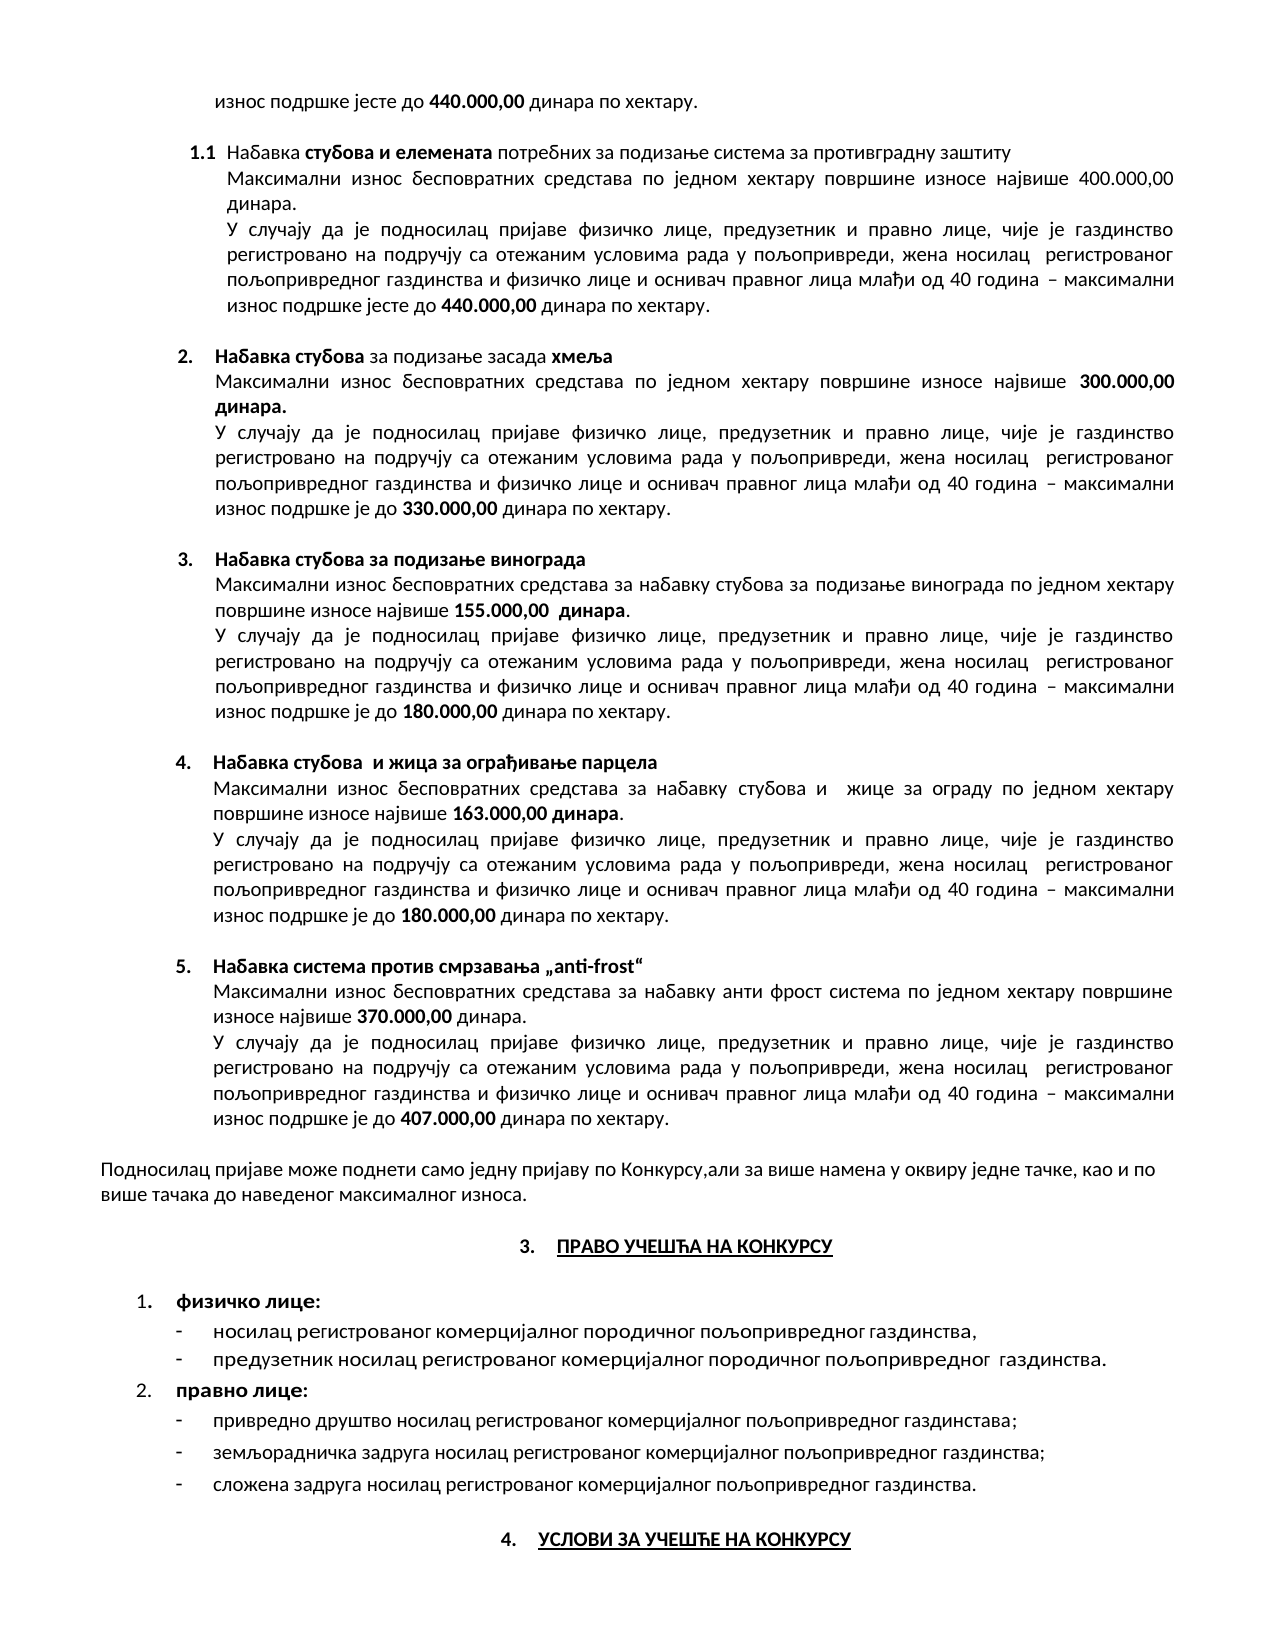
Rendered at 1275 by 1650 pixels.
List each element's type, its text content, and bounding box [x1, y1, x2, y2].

text 1. физичко лице: [136, 1288, 1177, 1314]
text У случају да је подносилац пријаве физичко лице, предузетник и правно лице, чије је газдинство регистровано на подручју са отежаним условима рада у пољопривреди, жена носилац регистрованог пољопривредног газдинства и физичко лице и оснивач правног лица млађи од 40 година – максимални износ подршке је до 407.000,00 динара по хектару. [213, 1029, 1174, 1131]
text Максимални износ бесповратних средстава за набавку стубова за подизање винограда по једном хектару површине износе највише 155.000,00 динара. [215, 572, 1174, 622]
list носилац регистрованог комерцијалног породичног пољопривредног газдинства, [175, 1316, 1177, 1344]
list Набавка система против смрзавања „anti-frost“ [175, 953, 1174, 978]
list Набавка стубова за подизање засада хмеља [177, 343, 1174, 368]
list Набавка стубова и елемената потребних за подизање система за противградну заштиту [189, 139, 1174, 165]
list УСЛОВИ ЗА УЧЕШЋЕ НА КОНКУРСУ [177, 1527, 1174, 1552]
text Максимални износ бесповратних средстава по једном хектару површине износе највише 400.000,00 динара. [227, 165, 1174, 216]
text У случају да је подносилац пријаве физичко лице, предузетник и правно лице, чије је газдинство регистровано на подручју са отежаним условима рада у пољопривреди, жена носилац регистрованог пољопривредног газдинства и физичко лице и оснивач правног лица млађи од 40 година – максимални износ подршке је до 180.000,00 динара по хектару. [215, 622, 1174, 724]
list Набавка стубова за подизање винограда [177, 546, 1174, 572]
list земљорадничка задруга носилац регистрованог комерцијалног пољопривредног газдинства; [175, 1437, 1174, 1465]
text Максимални износ бесповратних средстава за набавку стубова и жице за ограду по једном хектару површине износе највише 163.000,00 динара. [213, 775, 1174, 826]
text Подносилац пријаве може поднети само једну пријаву по Конкурсу,али за више намена у оквиру једне тачке, као и по више тачака до наведеног максималног износа. [100, 1156, 1174, 1207]
list привредно друштво носилац регистрованог комерцијалног пољопривредног газдинстава; [175, 1405, 1174, 1433]
text Максимални износ бесповратних средстава за набавку анти фрост система по једном хектару површине износе највише 370.000,00 динара. [213, 978, 1174, 1029]
list У случају да је подносилац пријаве физичко лице, предузетник и правно лице, чије је газдинство регистровано на подручју са отежаним условима рада у пољопривреди, жена носилац регистрованог пољопривредног газдинства и физичко лице и оснивач правног лица млађи од 40 година – максимални износ подршке је до 330.000,00 динара по хектару. [215, 419, 1174, 521]
list предузетник носилац регистрованог комерцијалног породичног пољопривредног газдинства. [175, 1344, 1169, 1372]
list ПРАВО УЧЕШЋА НА КОНКУРСУ [177, 1234, 1174, 1259]
list Максимални износ бесповратних средстава по једном хектару површине износе највише 300.000,00 динара. [215, 368, 1174, 419]
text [214, 89, 1174, 114]
list сложена задруга носилац регистрованог комерцијалног пољопривредног газдинства. [175, 1469, 1174, 1497]
text У случају да је подносилац пријаве физичко лице, предузетник и правно лице, чије је газдинство регистровано на подручју са отежаним условима рада у пољопривреди, жена носилац регистрованог пољопривредног газдинства и физичко лице и оснивач правног лица млађи од 40 година – максимални износ подршке је до 180.000,00 динара по хектару. [213, 826, 1174, 927]
list Набавка стубова и жица за ограђивање парцела [175, 749, 1174, 775]
text 2. правно лице: [100, 1377, 1036, 1403]
